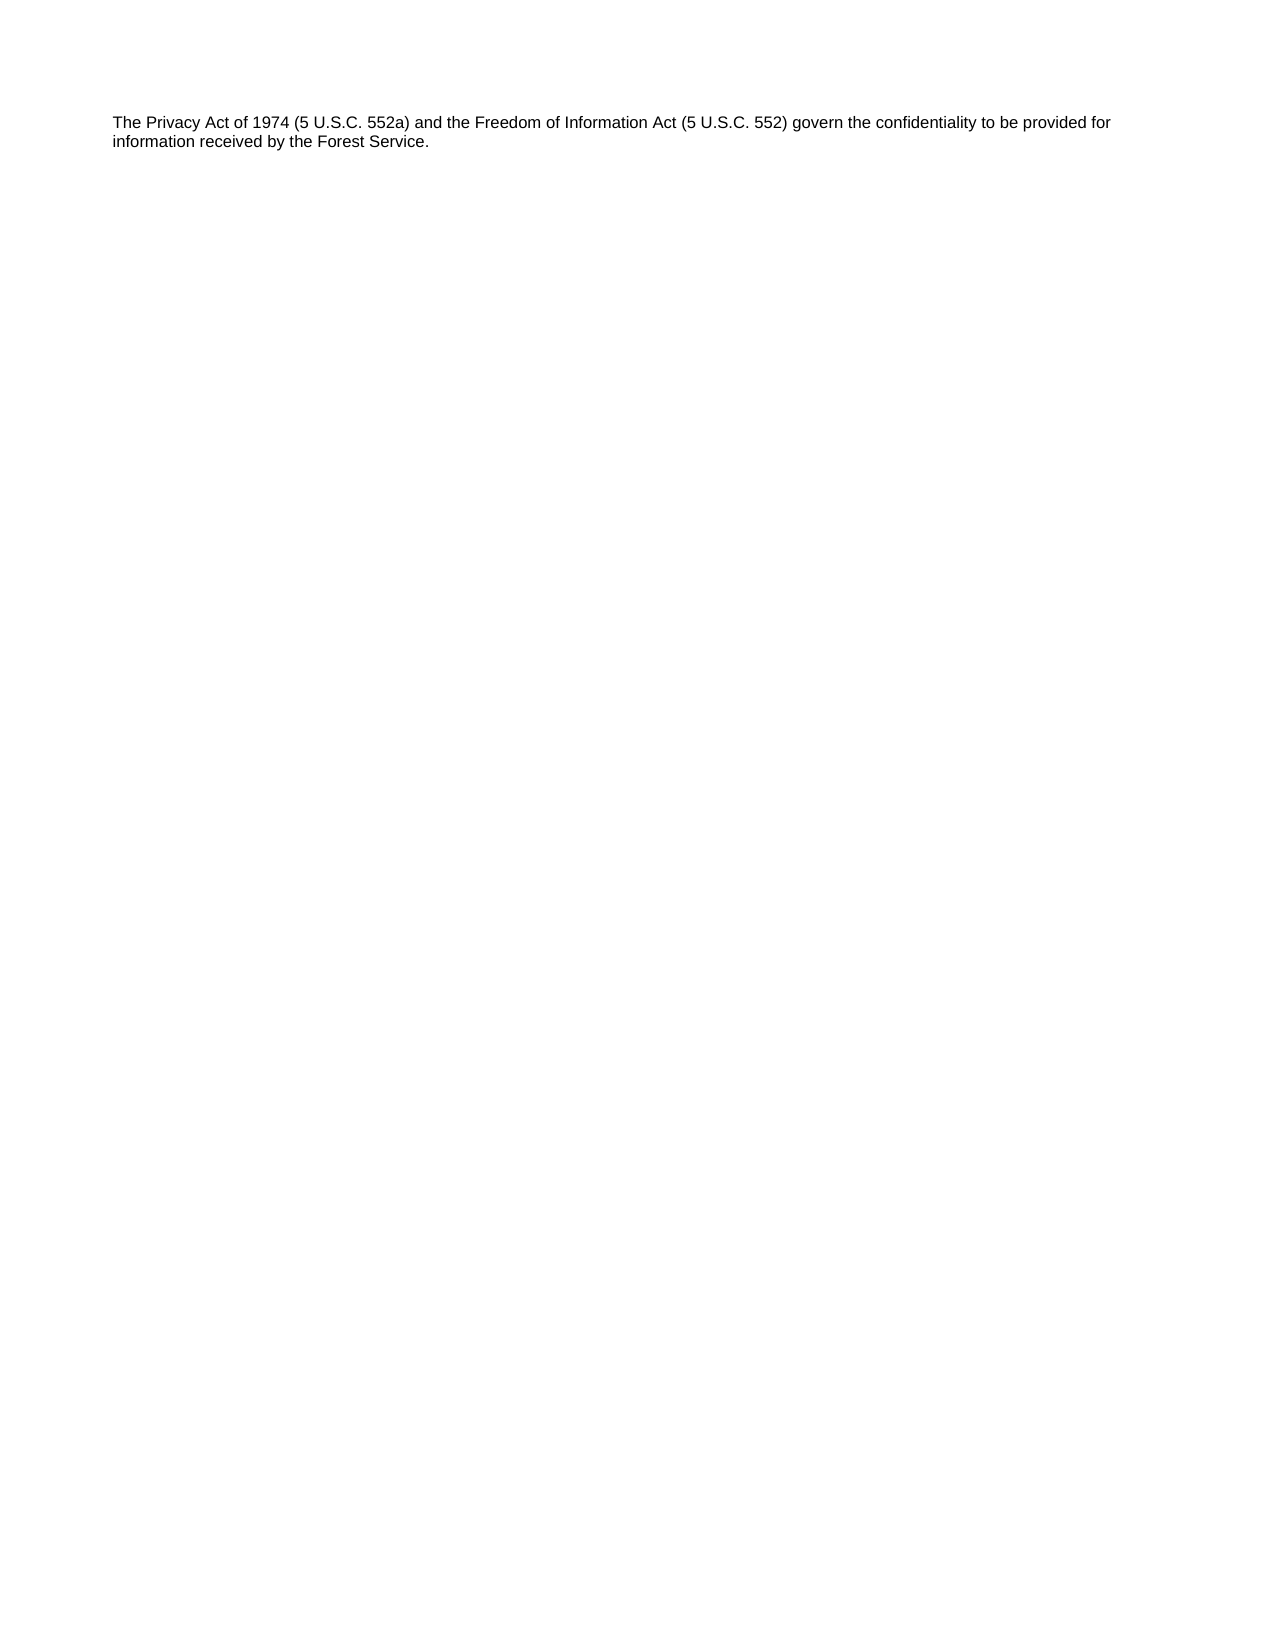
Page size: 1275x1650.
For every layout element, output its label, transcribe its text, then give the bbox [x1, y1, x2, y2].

text The Privacy Act of 1974 (5 U.S.C. 552a) and the Freedom of Information Act (5 U.S.C. 552) govern the confidentiality to be provided for information received by the Forest Service. [112, 112, 1162, 151]
